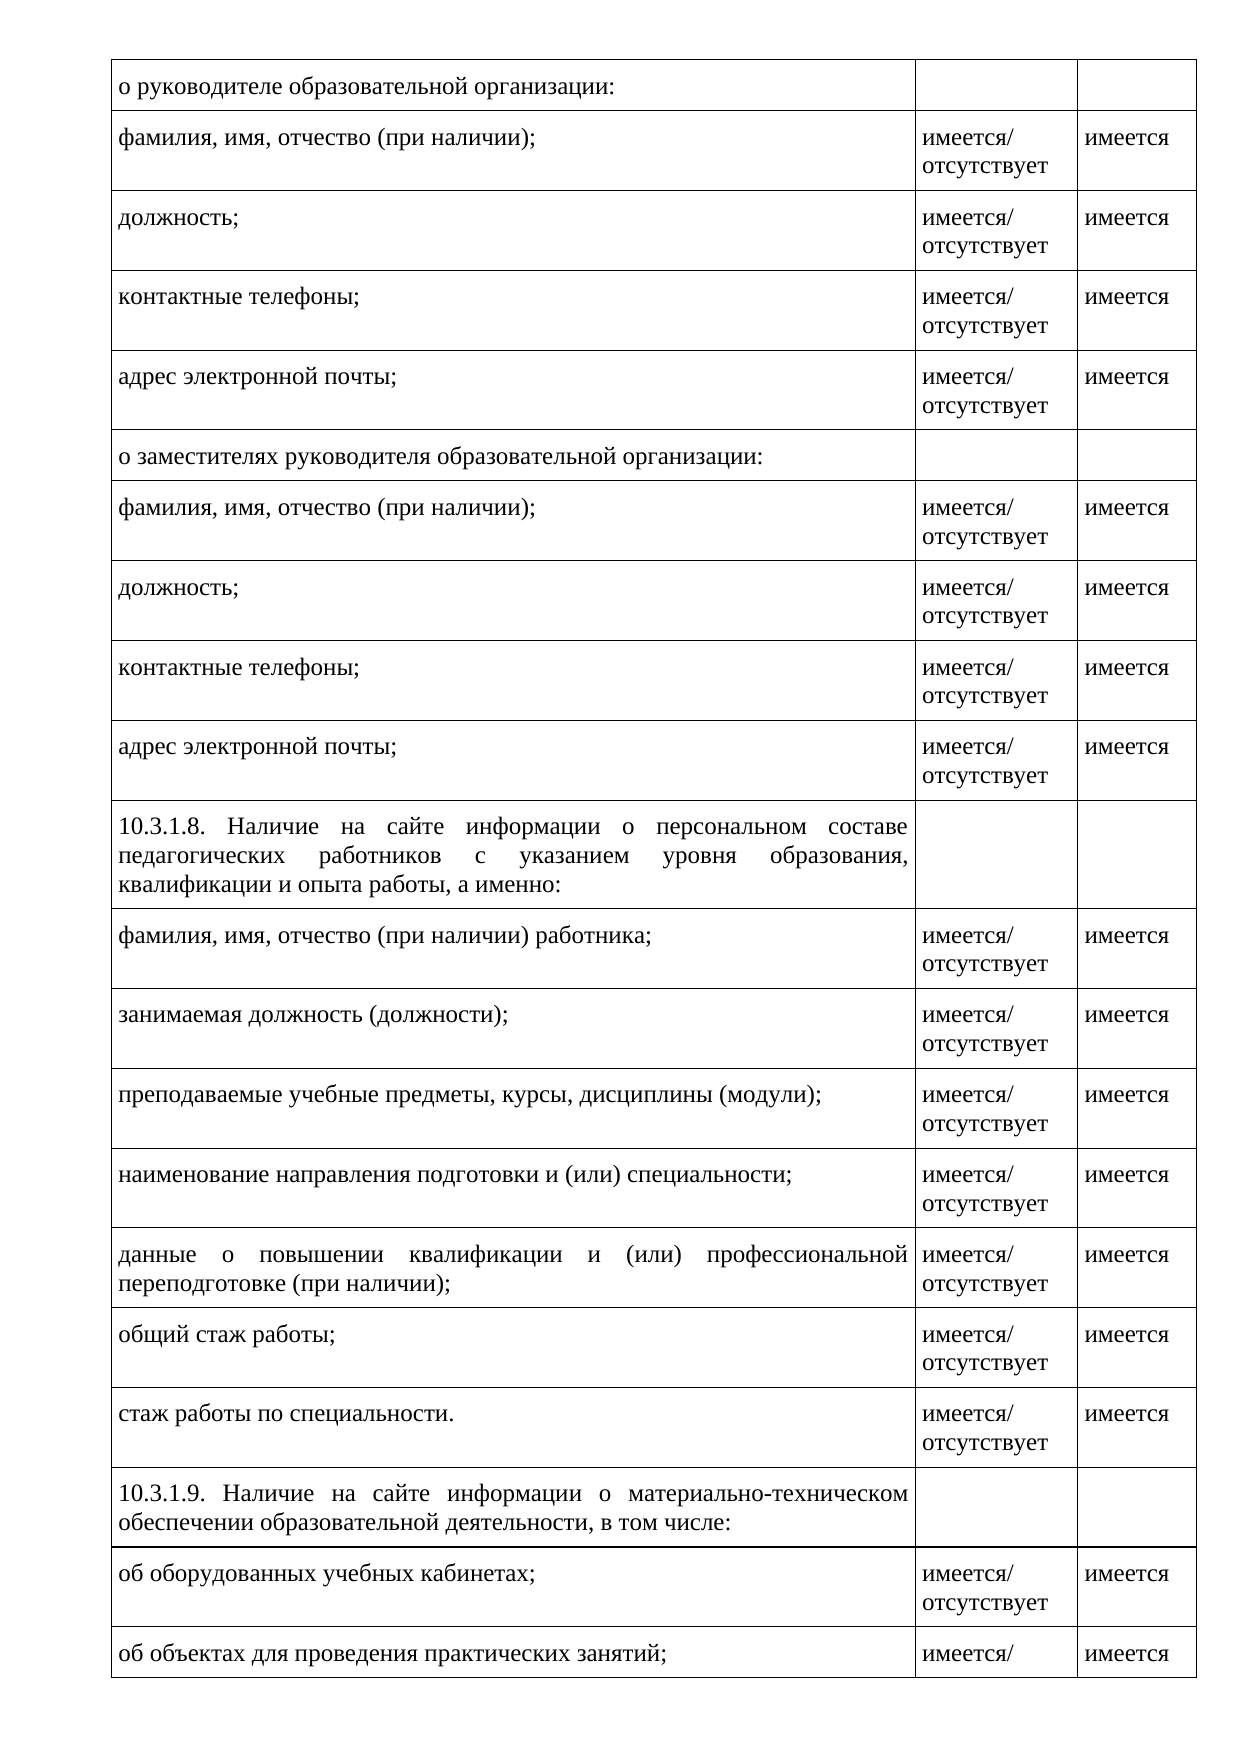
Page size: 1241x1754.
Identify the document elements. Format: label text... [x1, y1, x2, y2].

table_cell об оборудованных учебных кабинетах; [112, 1548, 915, 1626]
table_cell имеется/отсутствует [916, 909, 1077, 988]
table_cell 10.3.1.9. Наличие на сайте информации о материально-техническом обеспечении образовательной деятельности, в том числе: [112, 1468, 915, 1546]
table_cell имеется [1078, 481, 1196, 560]
table_cell должность; [112, 561, 915, 640]
table_cell имеется/отсутствует [916, 561, 1077, 640]
table_cell имеется [1078, 1548, 1196, 1626]
table_cell контактные телефоны; [112, 641, 915, 720]
table_cell преподаваемые учебные предметы, курсы, дисциплины (модули); [112, 1069, 915, 1147]
table_cell имеется [1078, 989, 1196, 1068]
table_cell стаж работы по специальности. [112, 1388, 915, 1467]
table_cell имеется [1078, 1627, 1196, 1677]
table_cell имеется [1078, 1069, 1196, 1147]
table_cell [112, 1627, 915, 1677]
table_cell имеется [1078, 191, 1196, 270]
table_cell фамилия, имя, отчество (при наличии); [112, 481, 915, 560]
table_cell фамилия, имя, отчество (при наличии); [112, 111, 915, 190]
table_cell имеется/отсутствует [916, 1228, 1077, 1307]
table_cell имеется [1078, 1388, 1196, 1467]
table_cell имеется/отсутствует [916, 1388, 1077, 1467]
table_cell имеется/отсутствует [916, 1548, 1077, 1626]
table_cell должность; [112, 191, 915, 270]
table_cell имеется/отсутствует [916, 481, 1077, 560]
table_cell имеется [1078, 561, 1196, 640]
table_cell имеется/отсутствует [916, 989, 1077, 1068]
table_cell адрес электронной почты; [112, 351, 915, 429]
table_cell занимаемая должность (должности); [112, 989, 915, 1068]
table_cell имеется/отсутствует [916, 1308, 1077, 1387]
table_cell имеется [1078, 721, 1196, 799]
table_cell имеется [1078, 1228, 1196, 1307]
table_cell имеется [1078, 1149, 1196, 1227]
table_cell наименование направления подготовки и (или) специальности; [112, 1149, 915, 1227]
table_cell [916, 801, 1077, 908]
table_cell имеется [1078, 111, 1196, 190]
table_cell [1078, 801, 1196, 908]
table_cell имеется/отсутствует [916, 111, 1077, 190]
table_cell имеется [1078, 909, 1196, 988]
table_cell данные о повышении квалификации и (или) профессиональной переподготовке (при наличии); [112, 1228, 915, 1307]
table_cell имеется/отсутствует [916, 351, 1077, 429]
table_cell имеется/отсутствует [916, 271, 1077, 349]
table_cell о руководителе образовательной организации: [112, 60, 915, 110]
table_cell [916, 430, 1077, 480]
table_cell контактные телефоны; [112, 271, 915, 349]
table_cell имеется [1078, 641, 1196, 720]
table_cell общий стаж работы; [112, 1308, 915, 1387]
table_cell имеется/отсутствует [916, 1627, 1077, 1677]
table_cell имеется [1078, 1308, 1196, 1387]
table_cell [1078, 430, 1196, 480]
table_cell адрес электронной почты; [112, 721, 915, 799]
table_cell [1078, 1468, 1196, 1546]
table_cell имеется [1078, 271, 1196, 349]
table_cell 10.3.1.8. Наличие на сайте информации о персональном составе педагогических работников с указанием уровня образования, квалификации и опыта работы, а именно: [112, 801, 915, 908]
table_cell имеется/отсутствует [916, 1069, 1077, 1147]
table_cell имеется/отсутствует [916, 191, 1077, 270]
table_cell о заместителях руководителя образовательной организации: [112, 430, 915, 480]
table_cell имеется/отсутствует [916, 641, 1077, 720]
table_cell имеется/отсутствует [916, 1149, 1077, 1227]
table_cell [1078, 60, 1196, 110]
table_cell имеется [1078, 351, 1196, 429]
table_cell [916, 1468, 1077, 1546]
table_cell [916, 60, 1077, 110]
table_cell фамилия, имя, отчество (при наличии) работника; [112, 909, 915, 988]
table_cell имеется/отсутствует [916, 721, 1077, 799]
